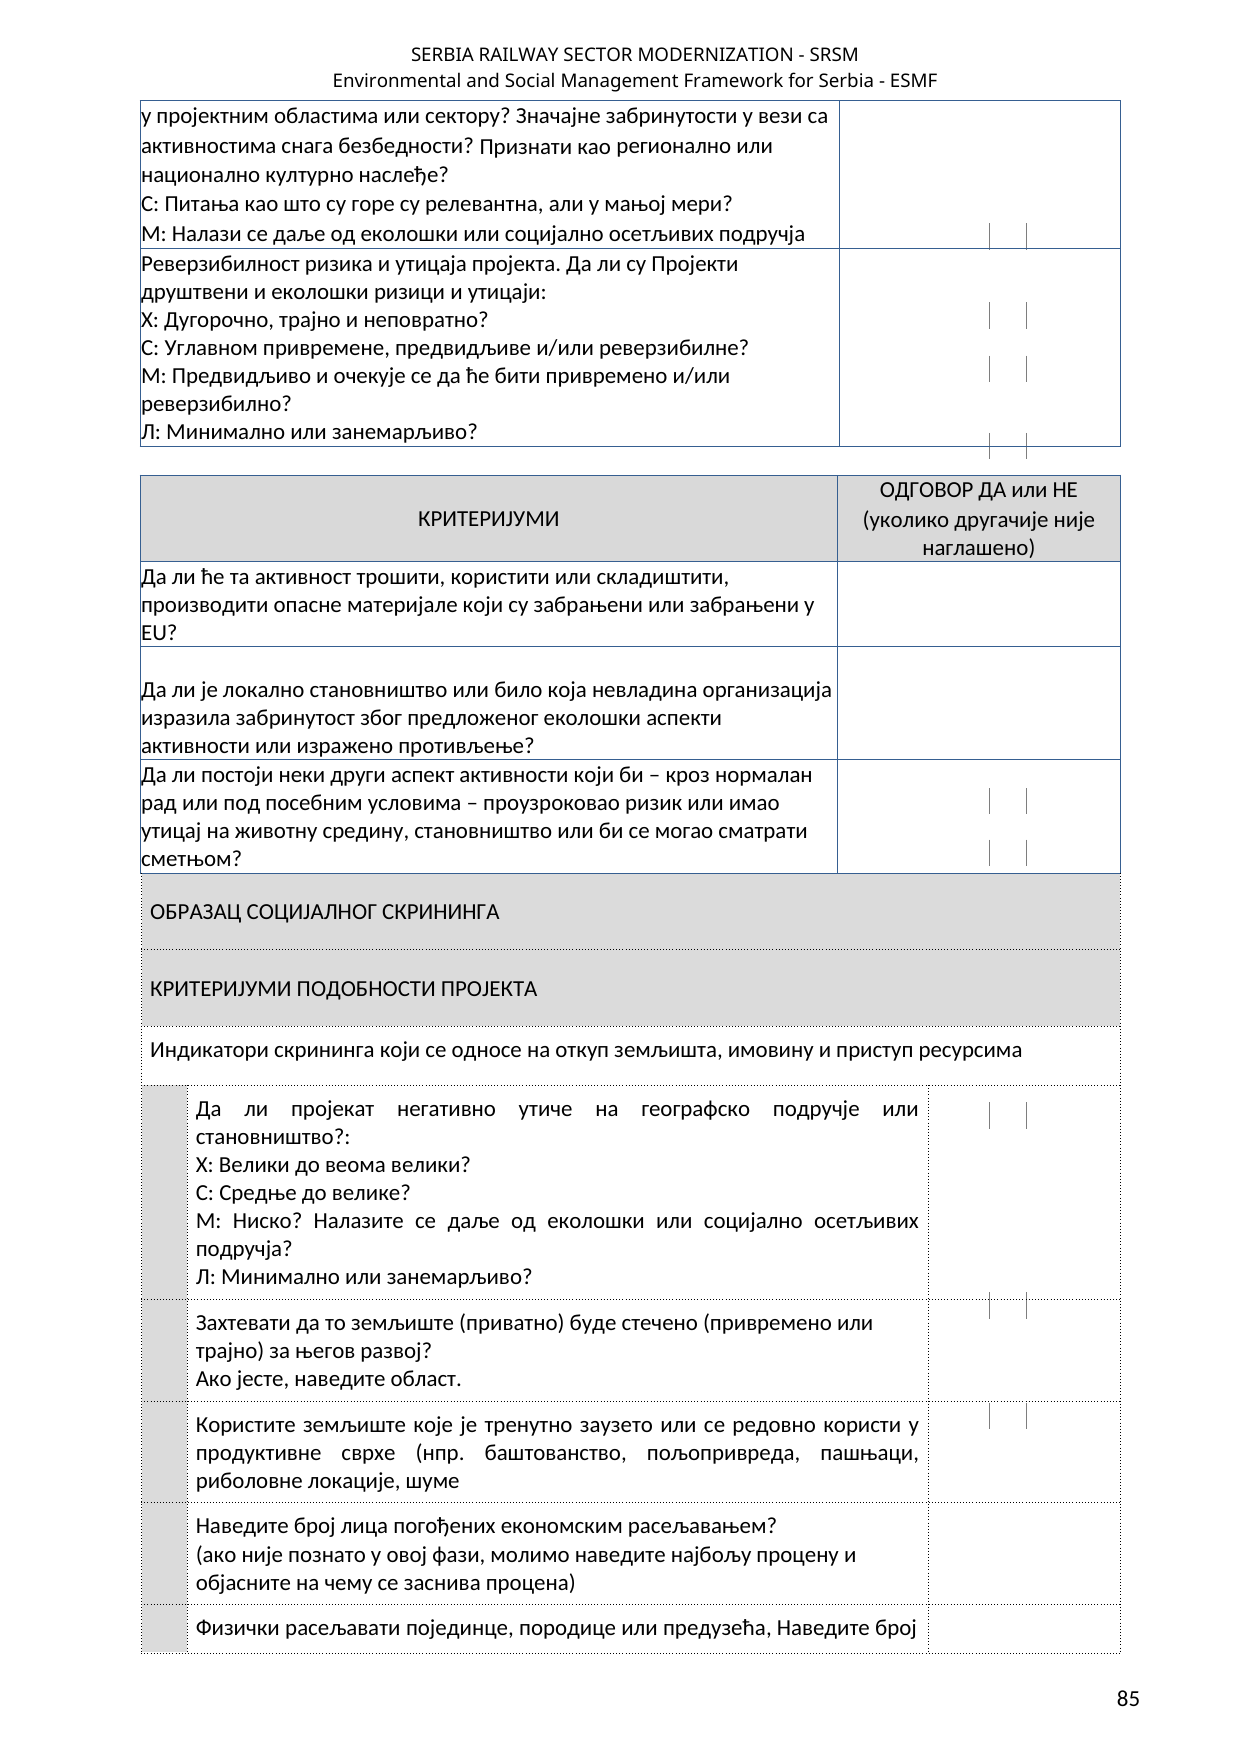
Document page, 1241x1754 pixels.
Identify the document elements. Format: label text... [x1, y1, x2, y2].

table_cell Индикатори скрининга који се односе на откуп земљишта, имовину и приступ ресурсима [142, 1026, 1120, 1085]
table_cell Да ли пројекат негативно утиче на географско подручје или становништво?: Х: Велики до веома велики? С: Средње до велике? М: Ниско? Налазите се даље од еколошки или социјално осетљивих подручја? Л: Минимално или занемарљиво? [187, 1085, 928, 1299]
table_cell [142, 1085, 187, 1299]
table_cell [142, 1502, 187, 1604]
table_cell [838, 760, 1120, 872]
table_cell Користите земљиште које је тренутно заузето или се редовно користи у продуктивне сврхе (нпр. баштованство, пољопривреда, пашњаци, риболовне локације, шуме [187, 1401, 928, 1502]
table_cell [142, 1401, 187, 1502]
table_cell [142, 1299, 187, 1401]
table_cell [838, 647, 1120, 759]
table_cell Захтевати да то земљиште (приватно) буде стечено (привремено или трајно) за његов развој? Ако јесте, наведите област. [187, 1299, 928, 1401]
table_cell Реверзибилност ризика и утицаја пројекта. Да ли су Пројекти друштвени и еколошки ризици и утицаји: Х: Дугорочно, трајно и неповратно? С: Углавном привремене, предвидљиве и/или реверзибилне? М: Предвидљиво и очекује се да ће бити привремено и/или реверзибилно? Л: Минимално или занемарљиво? [141, 249, 839, 446]
table_cell [928, 1401, 1120, 1502]
table_cell [928, 1502, 1120, 1604]
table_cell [187, 1604, 928, 1652]
table_cell [840, 249, 1120, 446]
table_cell ОБРАЗАЦ СОЦИЈАЛНОГ СКРИНИНГА [142, 874, 1120, 949]
table_cell [142, 1604, 187, 1652]
table_cell [838, 562, 1120, 646]
table_header ОДГОВОР ДА или НЕ (уколико другачије није наглашено) [838, 476, 1120, 561]
table_cell [840, 101, 1120, 248]
table_cell КРИТЕРИЈУМИ ПОДОБНОСТИ ПРОЈЕКТА [142, 949, 1120, 1026]
table_header КРИТЕРИЈУМИ [141, 476, 837, 561]
table_cell [928, 1299, 1120, 1401]
table_cell Да ли ће та активност трошити, користити или складиштити, производити опасне материјале који су забрањени или забрањени у ЕU? [141, 562, 837, 646]
table_cell [928, 1604, 1120, 1652]
table_cell [928, 1085, 1120, 1299]
table_cell Да ли је локално становништво или било која невладина организација изразила забринутост због предложеног еколошки аспекти активности или изражено противљење? [141, 647, 837, 759]
table_cell Наведите број лица погођених економским расељавањем? (ако није познато у овој фази, молимо наведите најбољу процену и објасните на чему се заснива процена) [187, 1502, 928, 1604]
table_cell Да ли постоји неки други аспект активности који би – кроз нормалан рад или под посебним условима – проузроковао ризик или имао утицај на животну средину, становништво или би се могао сматрати сметњом? [141, 760, 837, 872]
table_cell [141, 101, 839, 248]
